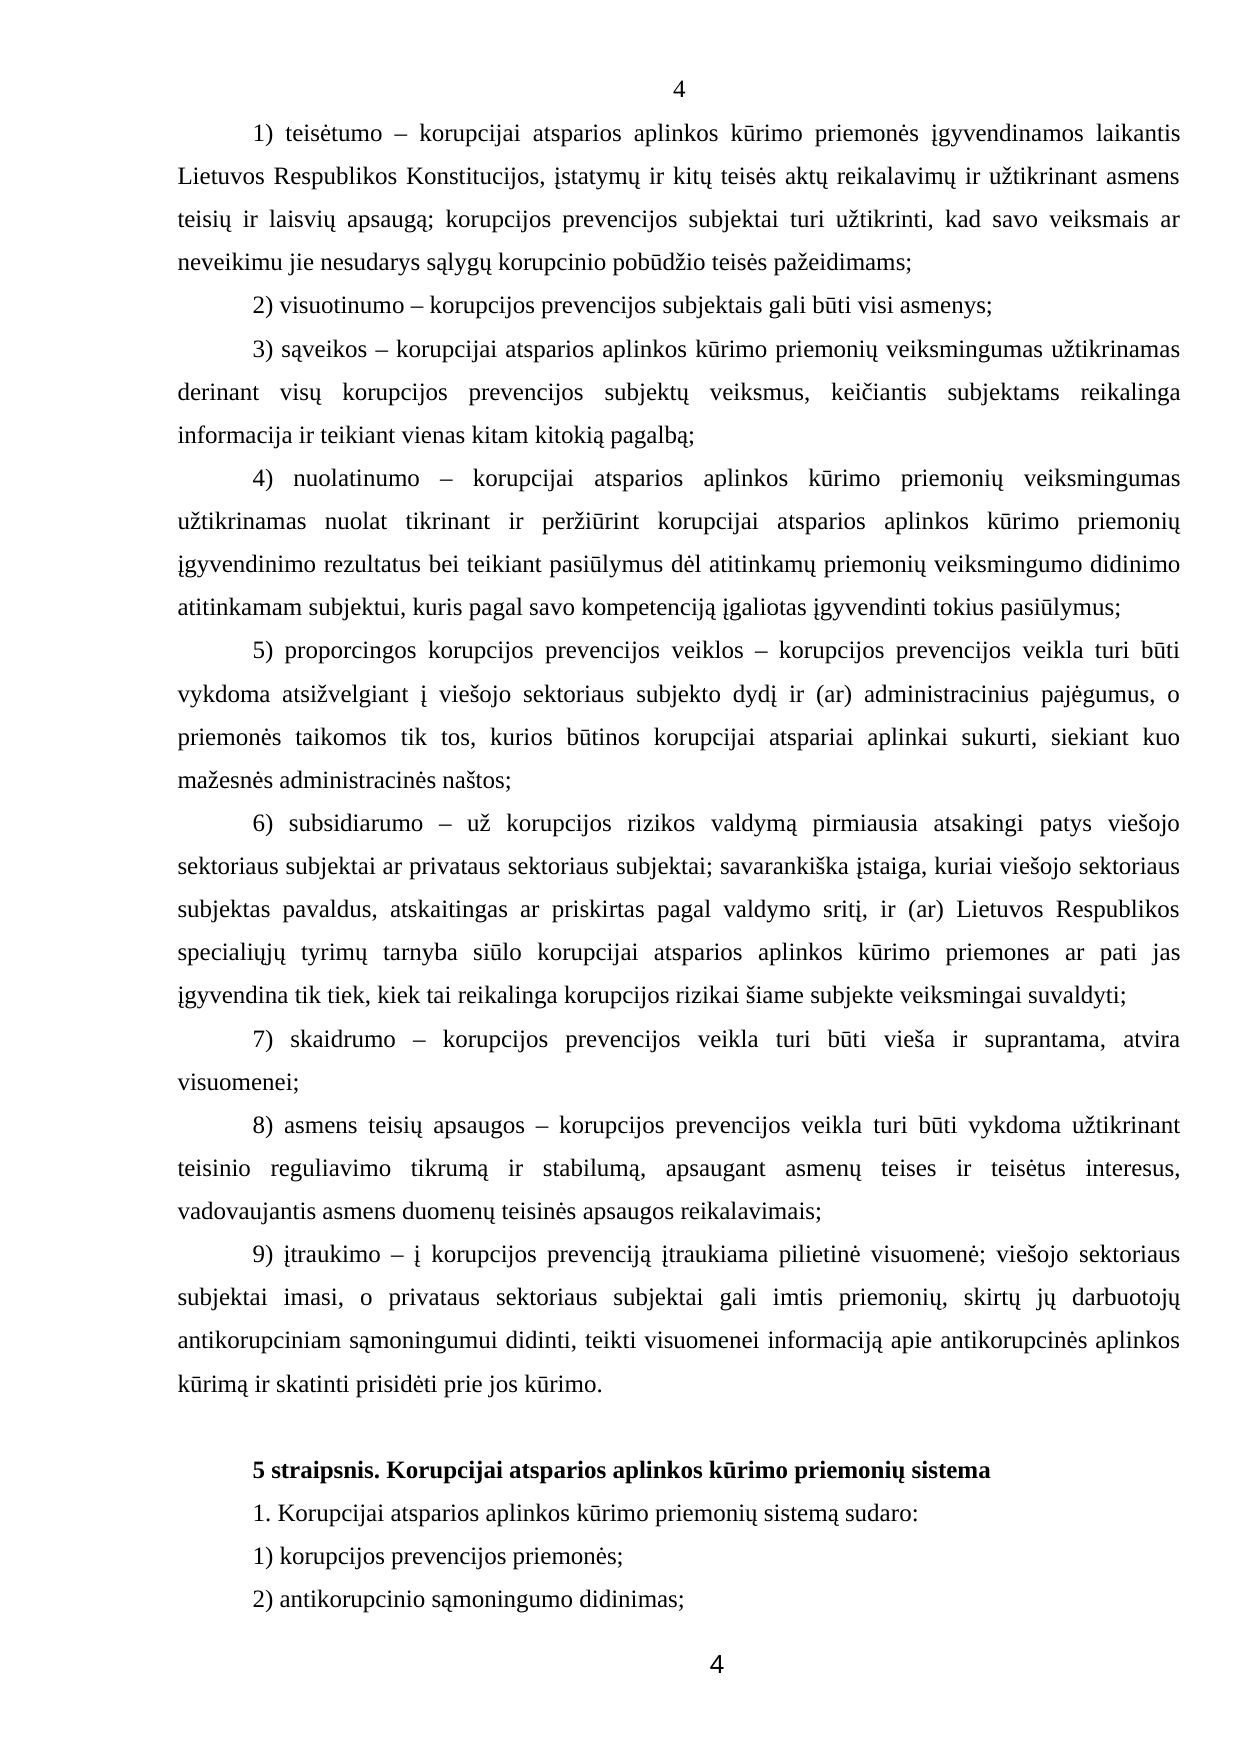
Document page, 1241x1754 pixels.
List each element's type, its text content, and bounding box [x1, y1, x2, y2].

text 8) asmens teisių apsaugos – korupcijos prevencijos veikla turi būti vykdoma užtikrinant teisinio reguliavimo tikrumą ir stabilumą, apsaugant asmenų teises ir teisėtus interesus, vadovaujantis asmens duomenų teisinės apsaugos reikalavimais; [177, 1110, 1181, 1225]
text 4) nuolatinumo – korupcijai atsparios aplinkos kūrimo priemonių veiksmingumas užtikrinamas nuolat tikrinant ir peržiūrint korupcijai atsparios aplinkos kūrimo priemonių įgyvendinimo rezultatus bei teikiant pasiūlymus dėl atitinkamų priemonių veiksmingumo didinimo atitinkamam subjektui, kuris pagal savo kompetenciją įgaliotas įgyvendinti tokius pasiūlymus; [177, 463, 1181, 621]
text 5 straipsnis. Korupcijai atsparios aplinkos kūrimo priemonių sistema [177, 1455, 1181, 1484]
text 3) sąveikos – korupcijai atsparios aplinkos kūrimo priemonių veiksmingumas užtikrinamas derinant visų korupcijos prevencijos subjektų veiksmus, keičiantis subjektams reikalinga informacija ir teikiant vienas kitam kitokią pagalbą; [177, 334, 1181, 449]
text 1) korupcijos prevencijos priemonės; [177, 1541, 1181, 1570]
text 2) visuotinumo – korupcijos prevencijos subjektais gali būti visi asmenys; [177, 291, 1181, 319]
text 7) skaidrumo – korupcijos prevencijos veikla turi būti vieša ir suprantama, atvira visuomenei; [177, 1024, 1181, 1096]
text 9) įtraukimo – į korupcijos prevenciją įtraukiama pilietinė visuomenė; viešojo sektoriaus subjektai imasi, o privataus sektoriaus subjektai gali imtis priemonių, skirtų jų darbuotojų antikorupciniam sąmoningumui didinti, teikti visuomenei informaciją apie antikorupcinės aplinkos kūrimą ir skatinti prisidėti prie jos kūrimo. [177, 1239, 1181, 1397]
text 5) proporcingos korupcijos prevencijos veiklos – korupcijos prevencijos veikla turi būti vykdoma atsižvelgiant į viešojo sektoriaus subjekto dydį ir (ar) administracinius pajėgumus, o priemonės taikomos tik tos, kurios būtinos korupcijai atspariai aplinkai sukurti, siekiant kuo mažesnės administracinės naštos; [177, 636, 1181, 794]
text 2) antikorupcinio sąmoningumo didinimas; [177, 1584, 1181, 1613]
text 1. Korupcijai atsparios aplinkos kūrimo priemonių sistemą sudaro: [177, 1498, 1181, 1527]
text 1) teisėtumo – korupcijai atsparios aplinkos kūrimo priemonės įgyvendinamos laikantis Lietuvos Respublikos Konstitucijos, įstatymų ir kitų teisės aktų reikalavimų ir užtikrinant asmens teisių ir laisvių apsaugą; korupcijos prevencijos subjektai turi užtikrinti, kad savo veiksmais ar neveikimu jie nesudarys sąlygų korupcinio pobūdžio teisės pažeidimams; [177, 118, 1181, 276]
text 6) subsidiarumo – už korupcijos rizikos valdymą pirmiausia atsakingi patys viešojo sektoriaus subjektai ar privataus sektoriaus subjektai; savarankiška įstaiga, kuriai viešojo sektoriaus subjektas pavaldus, atskaitingas ar priskirtas pagal valdymo sritį, ir (ar) Lietuvos Respublikos specialiųjų tyrimų tarnyba siūlo korupcijai atsparios aplinkos kūrimo priemones ar pati jas įgyvendina tik tiek, kiek tai reikalinga korupcijos rizikai šiame subjekte veiksmingai suvaldyti; [177, 808, 1181, 1009]
